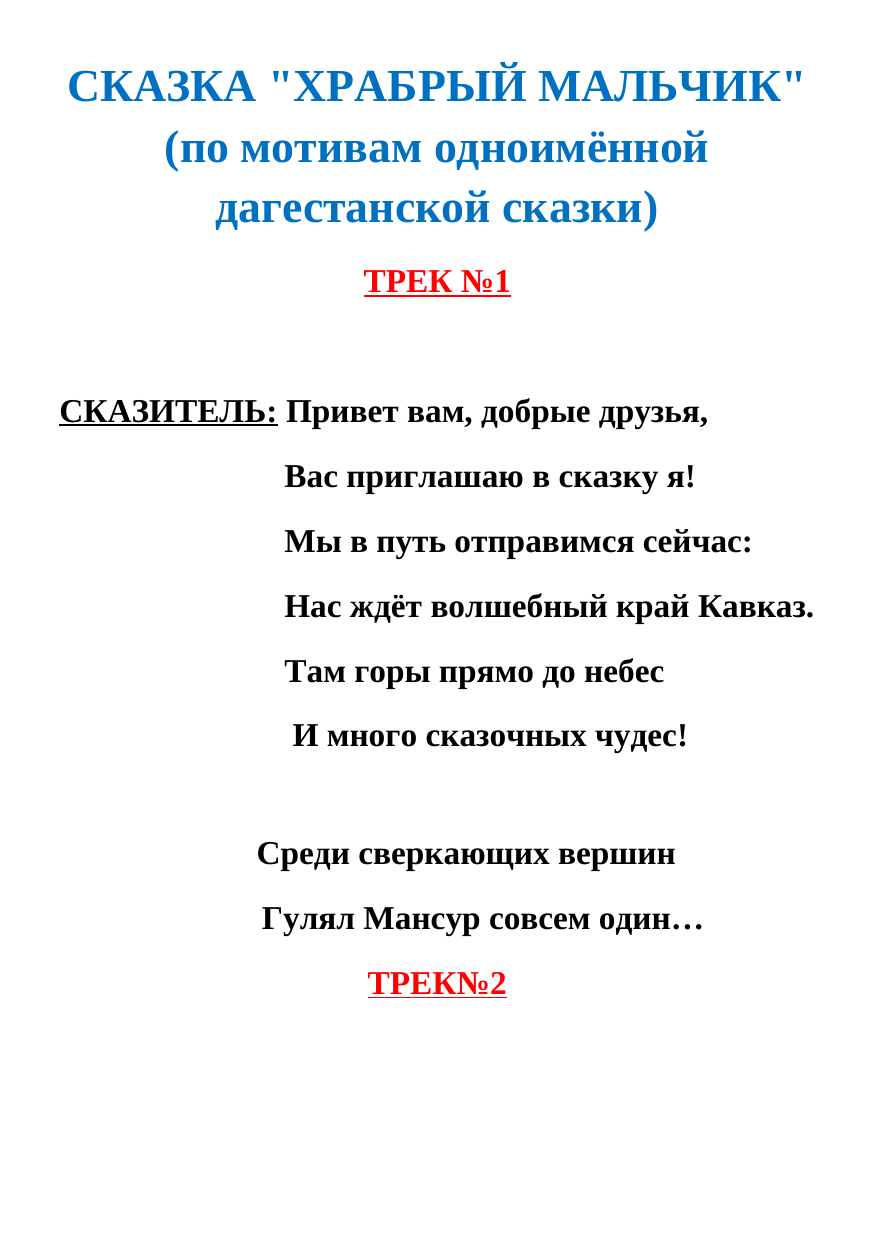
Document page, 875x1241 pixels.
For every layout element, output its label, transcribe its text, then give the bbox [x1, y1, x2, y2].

text Там горы прямо до небес [59, 651, 815, 689]
text Вас приглашаю в сказку я! [59, 456, 815, 494]
text ТРЕК №1 [59, 261, 815, 300]
text Среди сверкающих вершин [59, 834, 815, 872]
text ТРЕК№2 [59, 963, 815, 1002]
text СКАЗИТЕЛЬ: Привет вам, добрые друзья, [59, 391, 815, 429]
text СКАЗКА "ХРАБРЫЙ МАЛЬЧИК" (по мотивам одноимённой дагестанской сказки) [59, 59, 815, 233]
text И много сказочных чудес! [59, 716, 815, 754]
text Нас ждёт волшебный край Кавказ. [59, 586, 815, 624]
text Гулял Мансур совсем один… [59, 898, 815, 937]
text Мы в путь отправимся сейчас: [59, 521, 815, 559]
